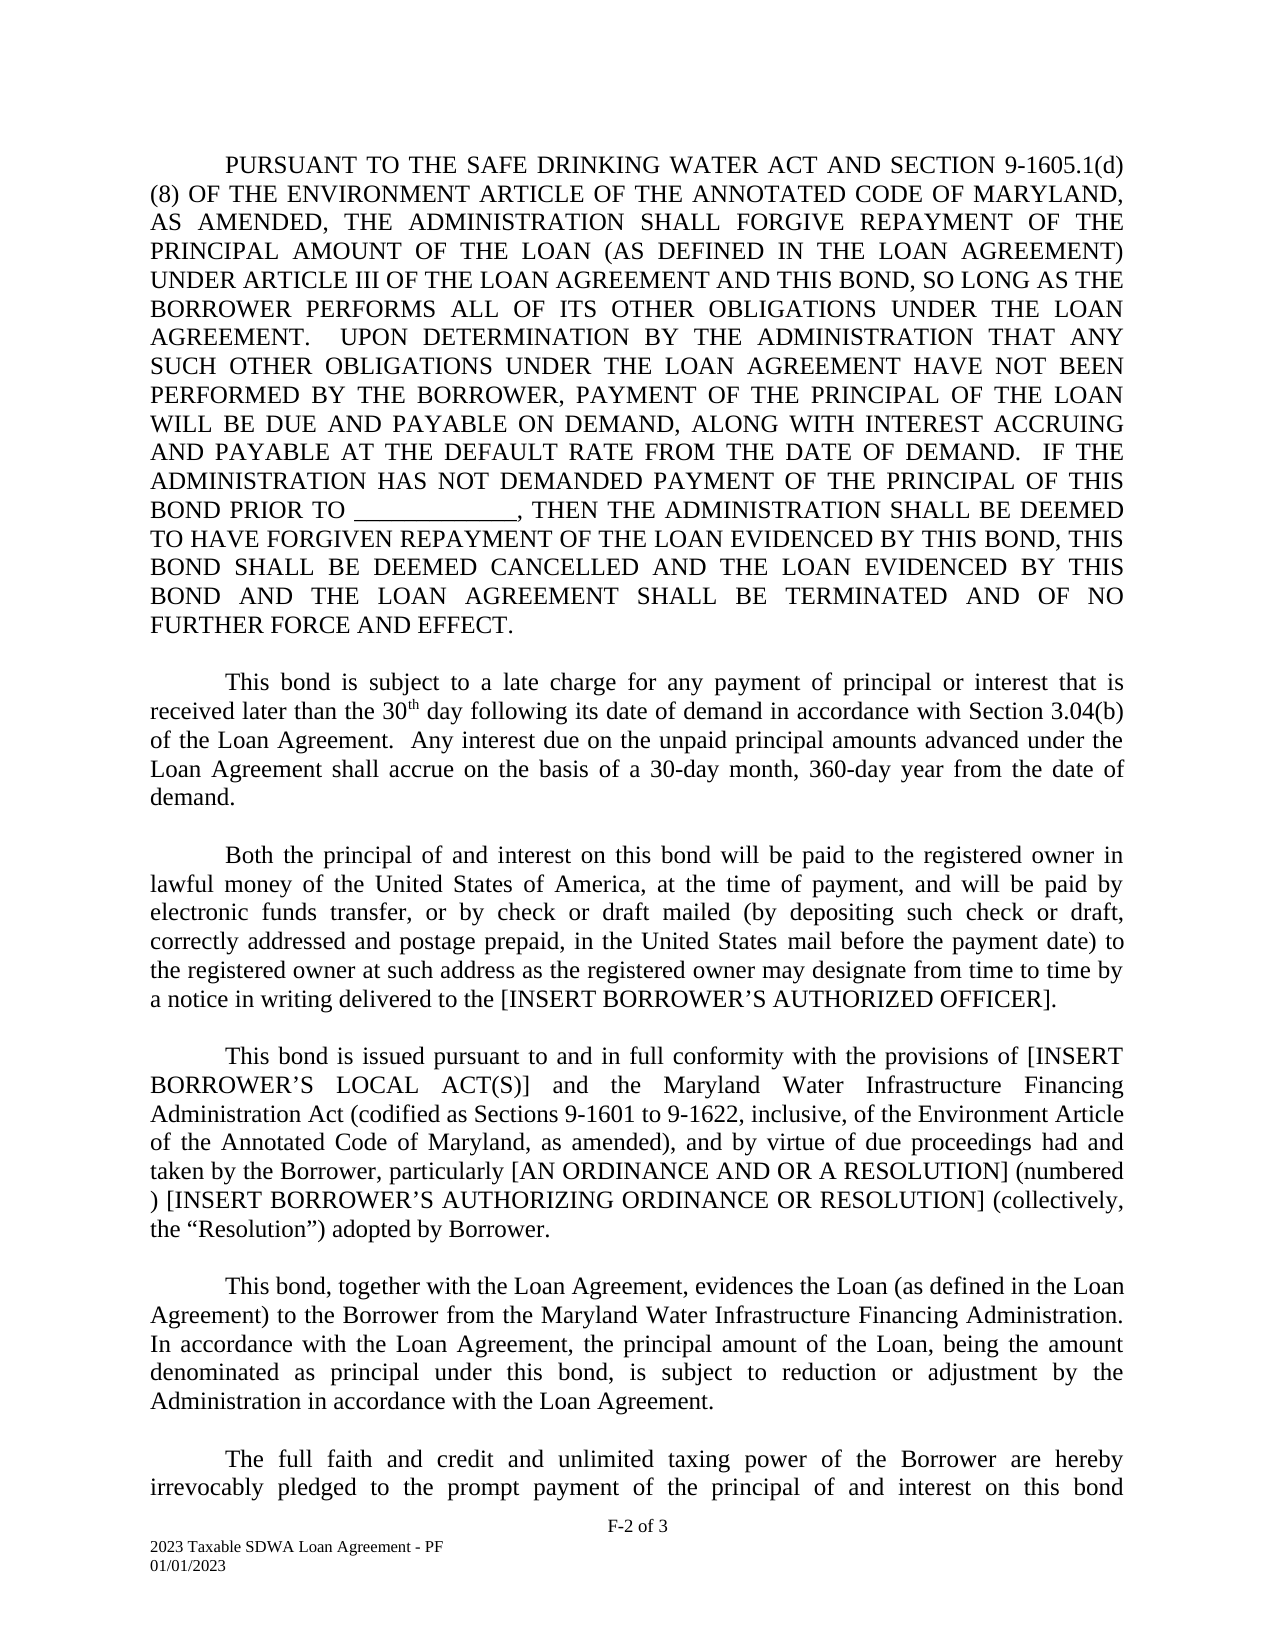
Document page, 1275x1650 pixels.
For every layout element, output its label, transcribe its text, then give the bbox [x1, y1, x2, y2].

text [150, 1444, 1125, 1501]
text This bond is subject to a late charge for any payment of principal or interest that is received later than the 30th day following its date of demand in accordance with Section 3.04(b) of the Loan Agreement. Any interest due on the unpaid principal amounts advanced under the Loan Agreement shall accrue on the basis of a 30-day month, 360-day year from the date of demand. [150, 667, 1125, 811]
text Both the principal of and interest on this bond will be paid to the registered owner in lawful money of the United States of America, at the time of payment, and will be paid by electronic funds transfer, or by check or draft mailed (by depositing such check or draft, correctly addressed and postage prepaid, in the United States mail before the payment date) to the registered owner at such address as the registered owner may designate from time to time by a notice in writing delivered to the [INSERT BORROWER’S AUTHORIZED OFFICER]. [150, 840, 1125, 1012]
text This bond is issued pursuant to and in full conformity with the provisions of [INSERT BORROWER’S LOCAL ACT(S)] and the Maryland Water Infrastructure Financing Administration Act (codified as Sections 9-1601 to 9-1622, inclusive, of the Environment Article of the Annotated Code of Maryland, as amended), and by virtue of due proceedings had and taken by the Borrower, particularly [AN ORDINANCE AND OR A RESOLUTION] (numbered ) [INSERT BORROWER’S AUTHORIZING ORDINANCE OR RESOLUTION] (collectively, the “Resolution”) adopted by Borrower. [150, 1041, 1125, 1242]
text PURSUANT TO THE SAFE DRINKING WATER ACT AND SECTION 9-1605.1(d)(8) OF THE ENVIRONMENT ARTICLE OF THE ANNOTATED CODE OF MARYLAND, AS AMENDED, THE ADMINISTRATION SHALL FORGIVE REPAYMENT OF THE PRINCIPAL AMOUNT OF THE LOAN (AS DEFINED IN THE LOAN AGREEMENT) UNDER ARTICLE III OF THE LOAN AGREEMENT AND THIS BOND, SO LONG AS THE BORROWER PERFORMS ALL OF ITS OTHER OBLIGATIONS UNDER THE LOAN AGREEMENT. UPON DETERMINATION BY THE ADMINISTRATION THAT ANY SUCH OTHER OBLIGATIONS UNDER THE LOAN AGREEMENT HAVE NOT BEEN PERFORMED BY THE BORROWER, PAYMENT OF THE PRINCIPAL OF THE LOAN WILL BE DUE AND PAYABLE ON DEMAND, ALONG WITH INTEREST ACCRUING AND PAYABLE AT THE DEFAULT RATE FROM THE DATE OF DEMAND. IF THE ADMINISTRATION HAS NOT DEMANDED PAYMENT OF THE PRINCIPAL OF THIS BOND PRIOR TO _____________, THEN THE ADMINISTRATION SHALL BE DEEMED TO HAVE FORGIVEN REPAYMENT OF THE LOAN EVIDENCED BY THIS BOND, THIS BOND SHALL BE DEEMED CANCELLED AND THE LOAN EVIDENCED BY THIS BOND AND THE LOAN AGREEMENT SHALL BE TERMINATED AND OF NO FURTHER FORCE AND EFFECT. [150, 150, 1125, 639]
text This bond, together with the Loan Agreement, evidences the Loan (as defined in the Loan Agreement) to the Borrower from the Maryland Water Infrastructure Financing Administration. In accordance with the Loan Agreement, the principal amount of the Loan, being the amount denominated as principal under this bond, is subject to reduction or adjustment by the Administration in accordance with the Loan Agreement. [150, 1271, 1125, 1415]
